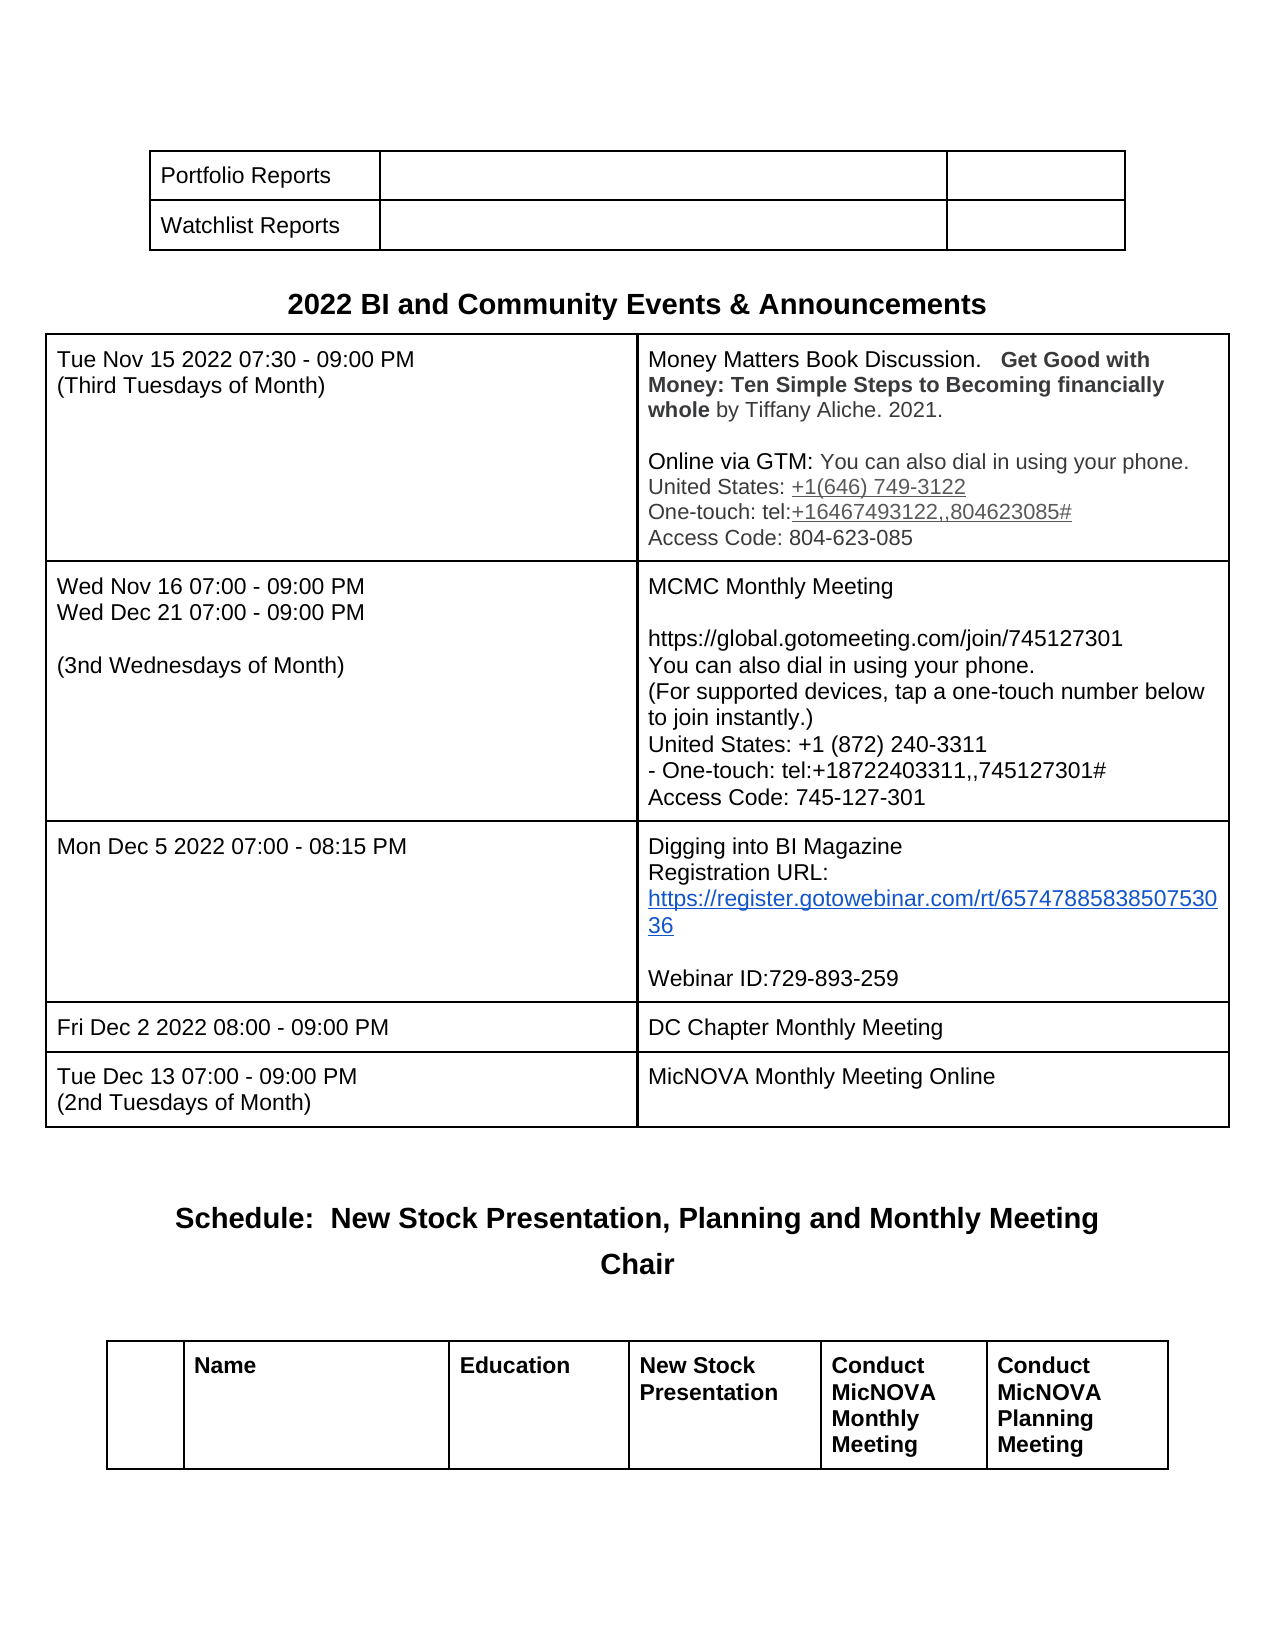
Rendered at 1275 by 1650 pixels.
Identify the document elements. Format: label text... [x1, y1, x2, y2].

table_header Tue Nov 15 2022 07:30 - 09:00 PM (Third Tuesdays of Month) [47, 335, 636, 560]
table_cell Digging into BI Magazine Registration URL: https://register.gotowebinar.com/rt/6574788583850753036 Webinar ID:729-893-259 [639, 822, 1228, 1001]
text Schedule: New Stock Presentation, Planning and Monthly Meeting Chair [150, 1201, 1125, 1281]
table_header Conduct MicNOVA Planning Meeting [988, 1342, 1167, 1468]
table_cell Fri Dec 2 2022 08:00 - 09:00 PM [47, 1003, 636, 1051]
table_header New Stock Presentation [630, 1342, 820, 1468]
table_cell Portfolio Reports [151, 152, 379, 199]
text 2022 BI and Community Events & Announcements [150, 287, 1125, 321]
table_header Money Matters Book Discussion. Get Good with Money: Ten Simple Steps to Becoming financially whole by Tiffany Aliche. 2021. Online via GTM: You can also dial in using your phone. United States: +1(646) 749-3122 One-touch: tel:+16467493122,,804623085# Access Code: 804-623-085 [639, 335, 1228, 560]
table_cell [948, 201, 1124, 248]
table_header [108, 1342, 183, 1468]
table_cell MCMC Monthly Meeting https://global.gotomeeting.com/join/745127301 You can also dial in using your phone. (For supported devices, tap a one-touch number below to join instantly.) United States: +1 (872) 240-3311 - One-touch: tel:+18722403311,,745127301# Access Code: 745-127-301 [639, 562, 1228, 820]
table_cell Tue Dec 13 07:00 - 09:00 PM (2nd Tuesdays of Month) [47, 1053, 636, 1126]
table_cell Wed Nov 16 07:00 - 09:00 PM Wed Dec 21 07:00 - 09:00 PM (3nd Wednesdays of Month) [47, 562, 636, 820]
table_cell [948, 152, 1124, 199]
table_cell [381, 152, 946, 199]
table_cell MicNOVA Monthly Meeting Online [639, 1053, 1228, 1126]
table_cell DC Chapter Monthly Meeting [639, 1003, 1228, 1051]
table_header Conduct MicNOVA Monthly Meeting [822, 1342, 986, 1468]
table_cell Mon Dec 5 2022 07:00 - 08:15 PM [47, 822, 636, 1001]
table_cell [381, 201, 946, 248]
table_header Name [185, 1342, 448, 1468]
table_cell Watchlist Reports [151, 201, 379, 248]
table_header Education [450, 1342, 628, 1468]
